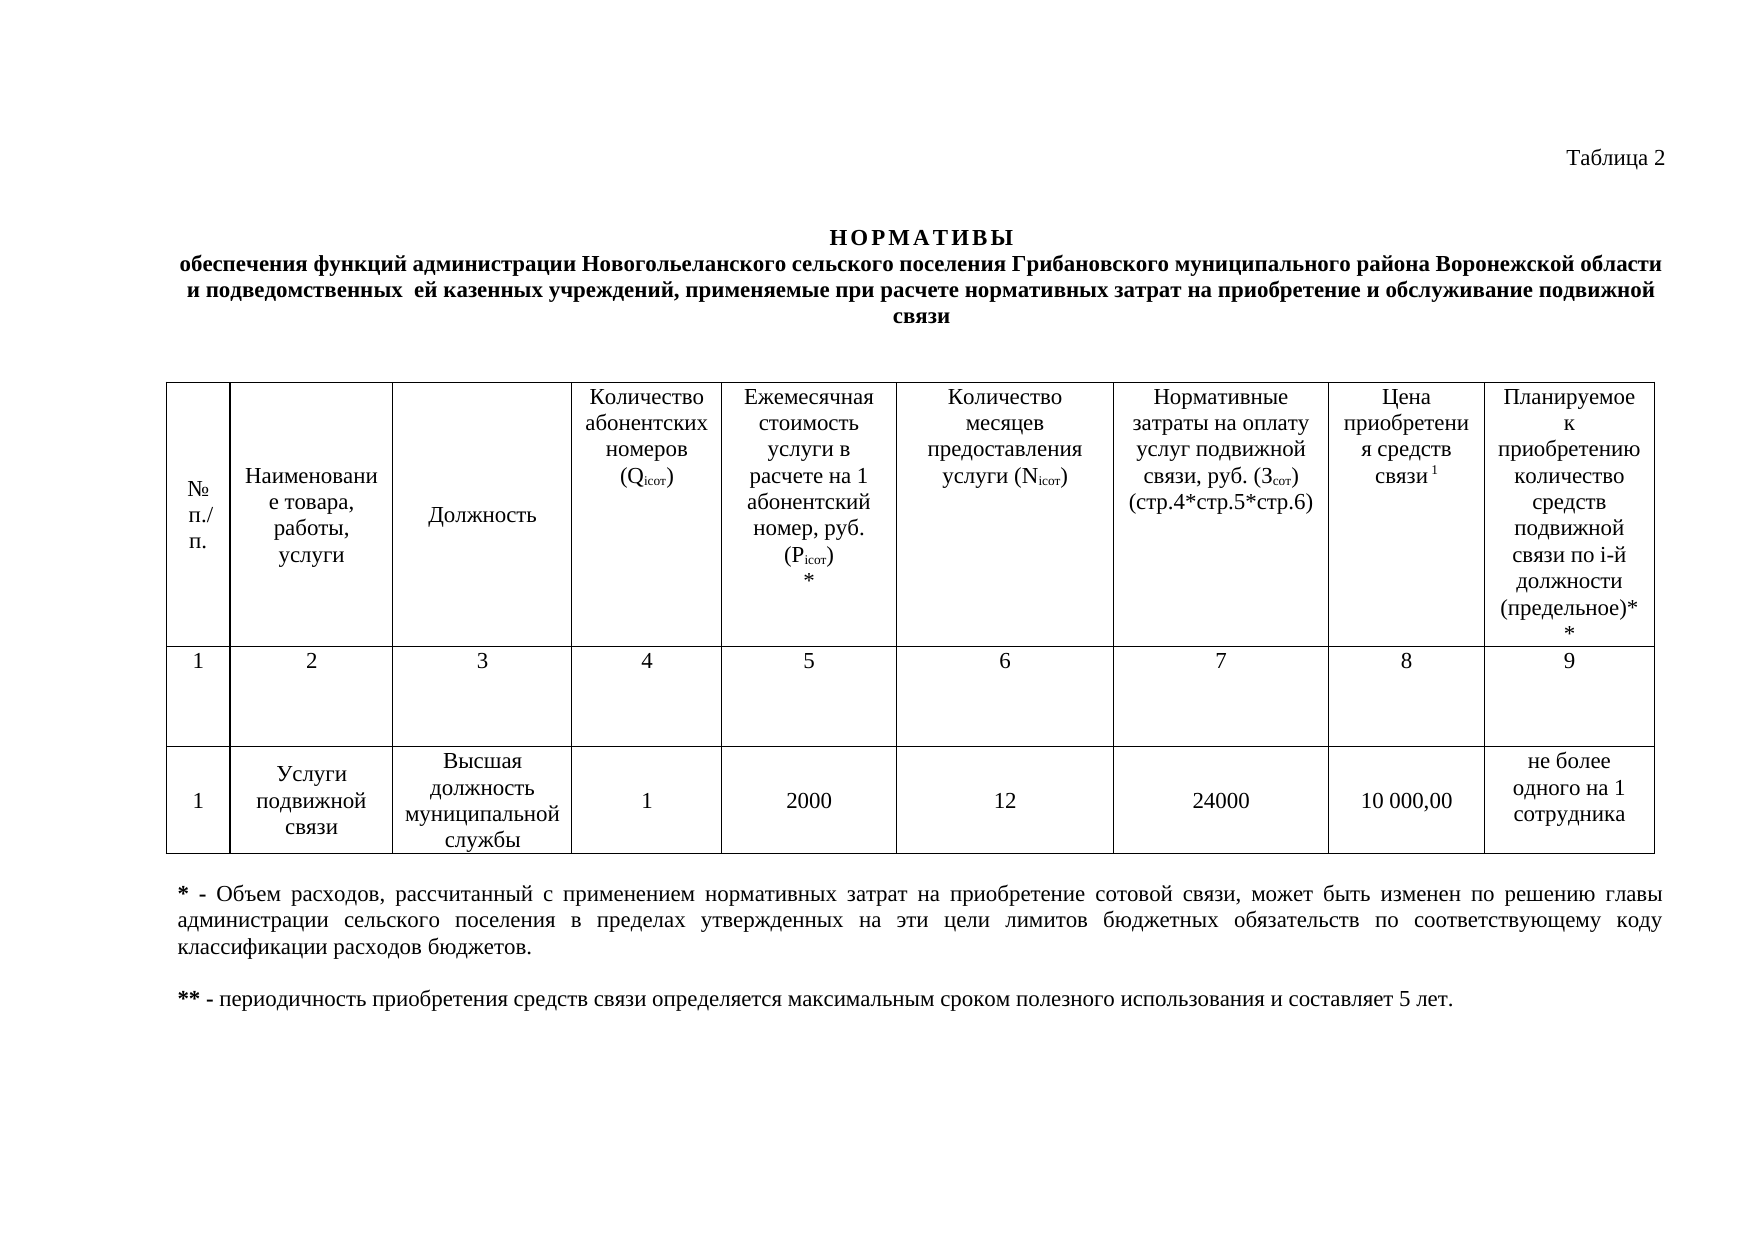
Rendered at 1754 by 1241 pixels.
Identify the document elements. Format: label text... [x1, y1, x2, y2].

table_cell 1 [167, 747, 229, 853]
table_cell 3 [393, 647, 571, 746]
table_cell 10 000,00 [1329, 747, 1484, 853]
table_cell Услуги подвижной связи [231, 747, 392, 853]
text НОРМАТИВЫ [177, 223, 1665, 250]
table_cell 1 [167, 647, 229, 746]
text * - Объем расходов, рассчитанный с применением нормативных затрат на приобретение сотовой связи, может быть изменен по решению главы администрации сельского поселения в пределах утвержденных на эти цели лимитов бюджетных обязательств по соответствующему коду классификации расходов бюджетов. [177, 880, 1665, 959]
table_header Нормативные затраты на оплату услуг подвижной связи, руб. (Зсот) (стр.4*стр.5*стр.6) [1114, 383, 1328, 646]
table_cell 24000 [1114, 747, 1328, 853]
table_cell 6 [897, 647, 1113, 746]
text обеспечения функций администрации Новогольеланского сельского поселения Грибановского муниципального района Воронежской области и подведомственных ей казенных учреждений, применяемые при расчете нормативных затрат на приобретение и обслуживание подвижной связи [177, 250, 1665, 329]
table_cell 9 [1485, 647, 1654, 746]
table_header Цена приобретения средств связи 1 [1329, 383, 1484, 646]
table_cell не более одного на 1 сотрудника [1485, 747, 1654, 853]
table_cell 8 [1329, 647, 1484, 746]
table_header Наименование товара, работы, услуги [231, 383, 392, 646]
table_header Должность [393, 383, 571, 646]
table_header Количество месяцев предоставления услуги (Niсот) [897, 383, 1113, 646]
table_header Количество абонентских номеров (Qiсот) [572, 383, 721, 646]
table_cell 12 [897, 747, 1113, 853]
table_header № п./п. [167, 383, 229, 646]
table_cell 2 [231, 647, 392, 746]
table_cell 2000 [722, 747, 896, 853]
text ** - периодичность приобретения средств связи определяется максимальным сроком полезного использования и составляет 5 лет. [177, 986, 1665, 1012]
table_cell 7 [1114, 647, 1328, 746]
table_cell 1 [572, 747, 721, 853]
table_header Планируемое к приобретению количество средств подвижной связи по i-й должности (предельное)** [1485, 383, 1654, 646]
table_cell 5 [722, 647, 896, 746]
table_cell Высшая должность муниципальной службы [393, 747, 571, 853]
text Таблица 2 [177, 144, 1665, 171]
table_cell 4 [572, 647, 721, 746]
table_header Ежемесячная стоимость услуги в расчете на 1 абонентский номер, руб. (Рiсот) * [722, 383, 896, 646]
